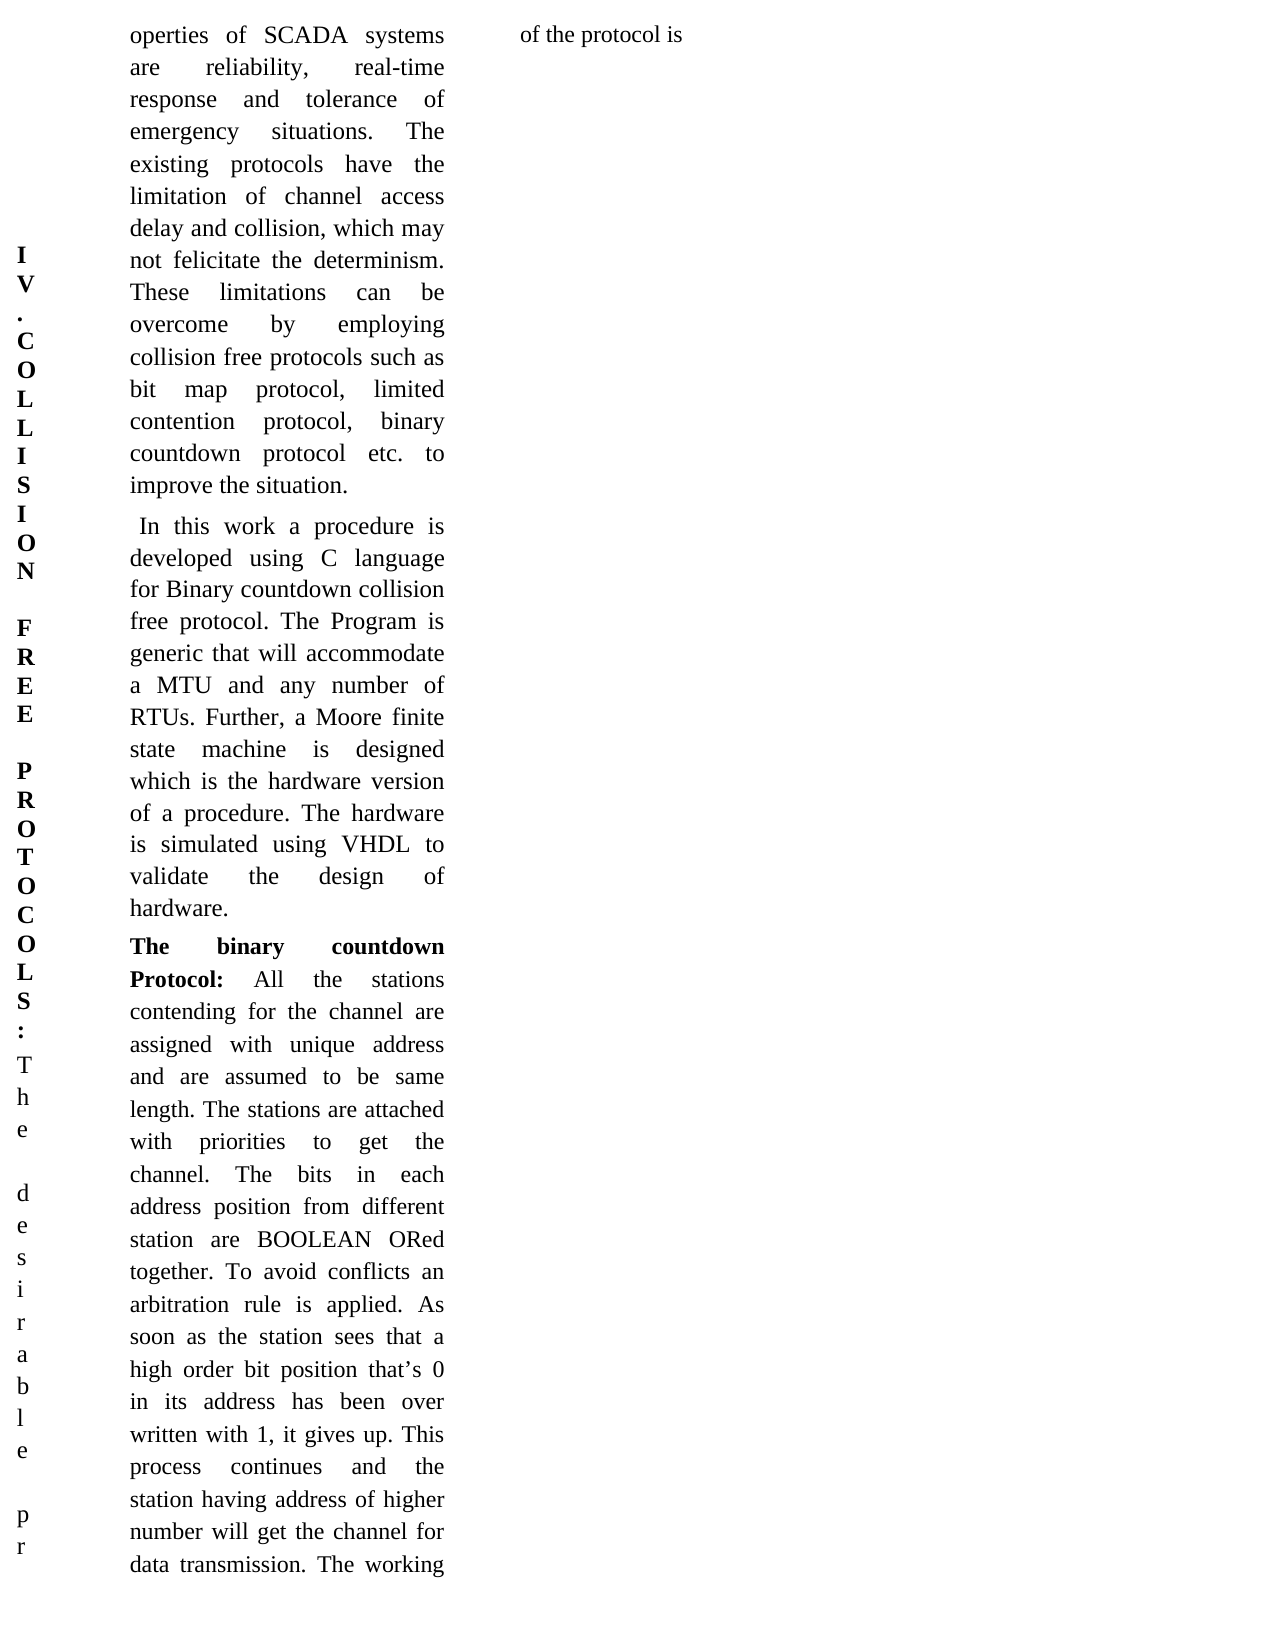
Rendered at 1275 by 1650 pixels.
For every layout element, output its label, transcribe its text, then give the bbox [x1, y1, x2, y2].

text In this work a procedure is developed using C language for Binary countdown collision free protocol. The Program is generic that will accommodate a MTU and any number of RTUs. Further, a Moore finite state machine is designed which is the hardware version of a procedure. The hardware is simulated using VHDL to validate the design of hardware. [129, 511, 445, 922]
text The binary countdown Protocol: All the stations contending for the channel are assigned with unique address and are assumed to be same length. The stations are attached with priorities to get the channel. The bits in each address position from different station are BOOLEAN ORed together. To avoid conflicts an arbitration rule is applied. As soon as the station sees that a high order bit position that’s 0 in its address has been over written with 1, it gives up. This process continues and the station having address of higher number will get the channel for data transmission. The working of the protocol is [129, 932, 445, 1577]
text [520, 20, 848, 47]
text The desirable properties of SCADA systems are reliability, real-time response and tolerance of emergency situations. The existing protocols have the limitation of channel access delay and collision, which may not felicitate the determinism. These limitations can be overcome by employing collision free protocols such as bit map protocol, limited contention protocol, binary countdown protocol etc. to improve the situation. [129, 20, 445, 499]
